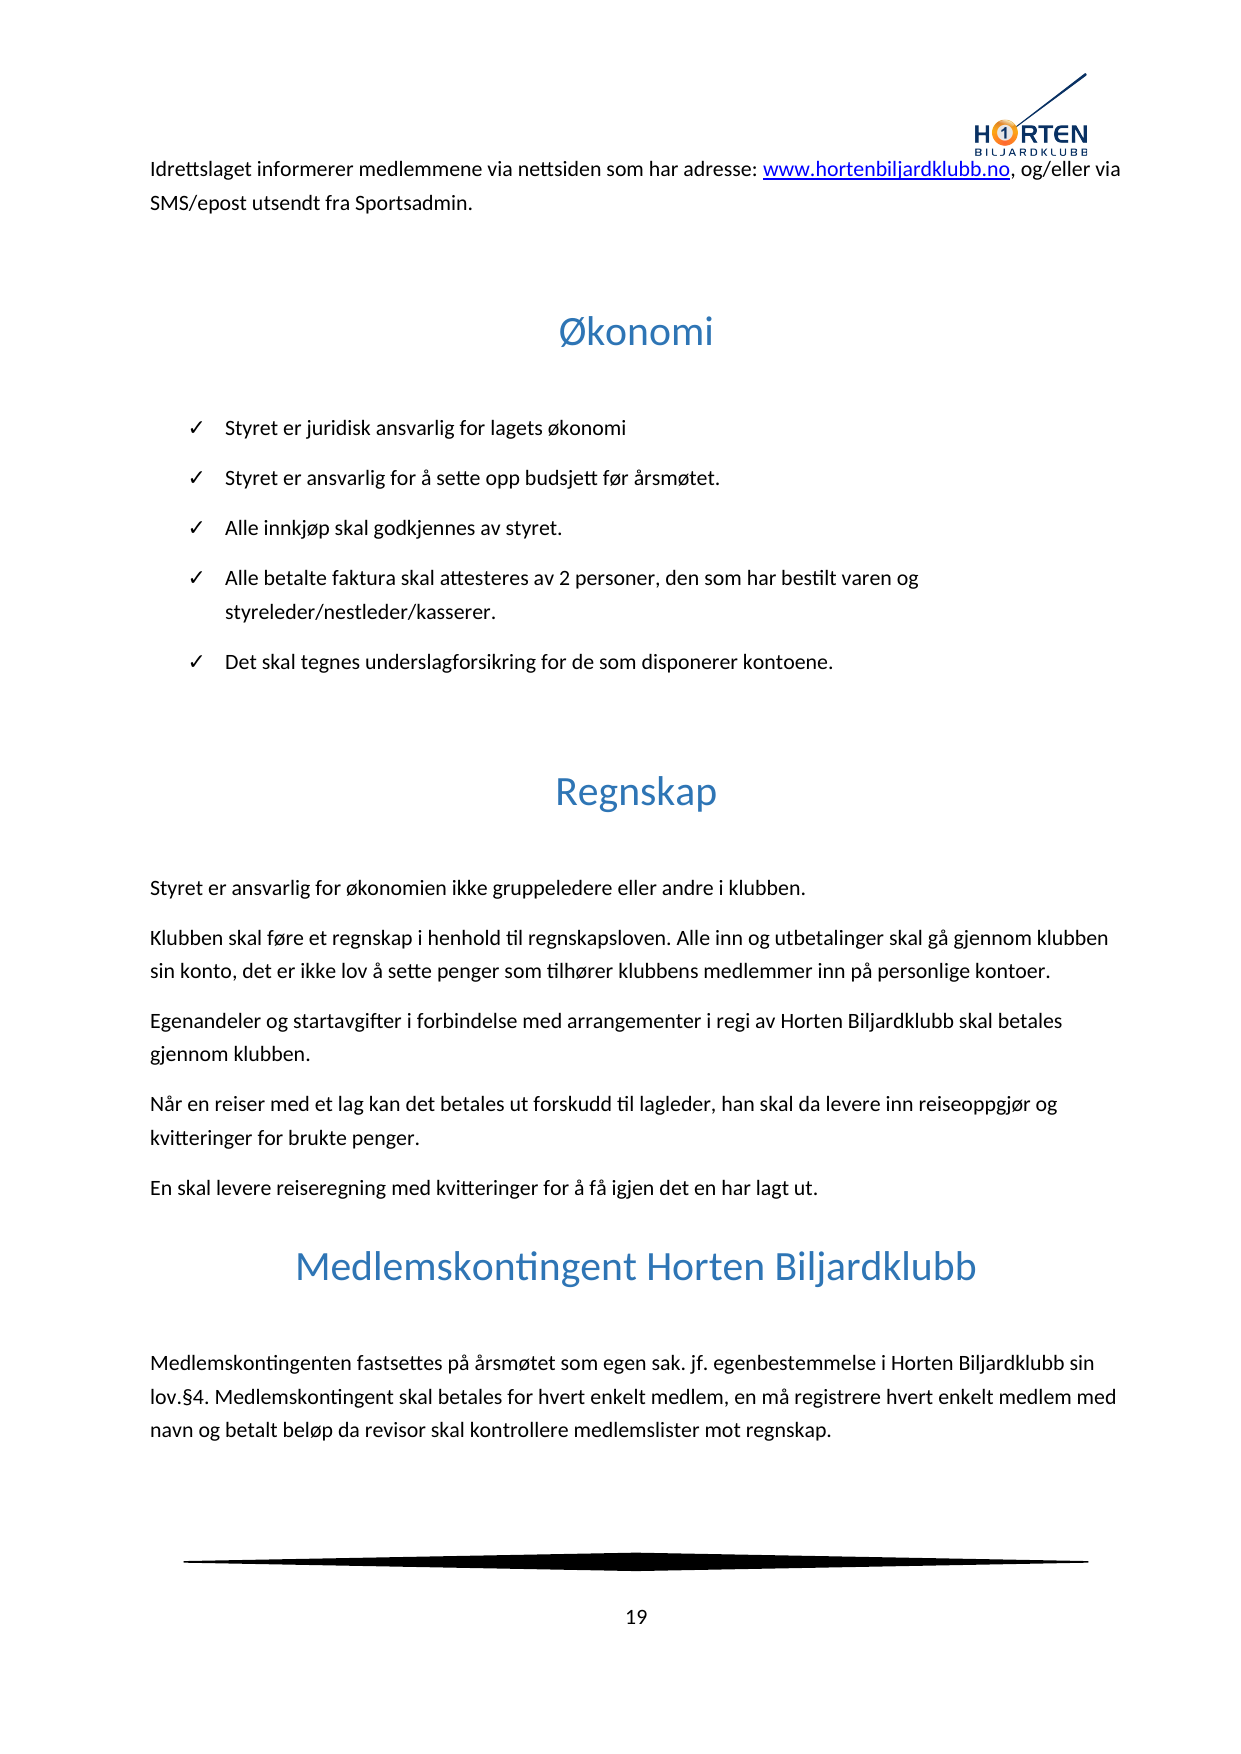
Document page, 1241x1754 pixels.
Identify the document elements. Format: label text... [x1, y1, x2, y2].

list Det skal tegnes underslagforsikring for de som disponerer kontoene. [187, 648, 1122, 674]
text Idrettslaget informerer medlemmene via nettsiden som har adresse: www.hortenbiljardklubb.no, og/eller via SMS/epost utsendt fra Sportsadmin. [150, 155, 1122, 215]
list Alle betalte faktura skal attesteres av 2 personer, den som har bestilt varen og styreleder/nestleder/kasserer. [187, 564, 1122, 624]
text Egenandeler og startavgifter i forbindelse med arrangementer i regi av Horten Biljardklubb skal betales gjennom klubben. [150, 1007, 1122, 1067]
picture [975, 73, 1088, 156]
text En skal levere reiseregning med kvitteringer for å få igjen det en har lagt ut. [150, 1174, 1122, 1200]
text Medlemskontingenten fastsettes på årsmøtet som egen sak. jf. egenbestemmelse i Horten Biljardklubb sin lov.§4. Medlemskontingent skal betales for hvert enkelt medlem, en må registrere hvert enkelt medlem med navn og betalt beløp da revisor skal kontrollere medlemslister mot regnskap. [150, 1349, 1122, 1443]
text Når en reiser med et lag kan det betales ut forskudd til lagleder, han skal da levere inn reiseoppgjør og kvitteringer for brukte penger. [150, 1090, 1122, 1150]
list Alle innkjøp skal godkjennes av styret. [187, 514, 1122, 541]
list Styret er juridisk ansvarlig for lagets økonomi [187, 414, 1122, 441]
subtitle Regnskap [150, 764, 1122, 815]
subtitle Økonomi [150, 305, 1122, 356]
text Klubben skal føre et regnskap i henhold til regnskapsloven. Alle inn og utbetalinger skal gå gjennom klubben sin konto, det er ikke lov å sette penger som tilhører klubbens medlemmer inn på personlige kontoer. [150, 924, 1122, 984]
text Styret er ansvarlig for økonomien ikke gruppeledere eller andre i klubben. [150, 874, 1122, 900]
list Styret er ansvarlig for å sette opp budsjett før årsmøtet. [187, 464, 1122, 491]
subtitle Medlemskontingent Horten Biljardklubb [150, 1240, 1122, 1291]
